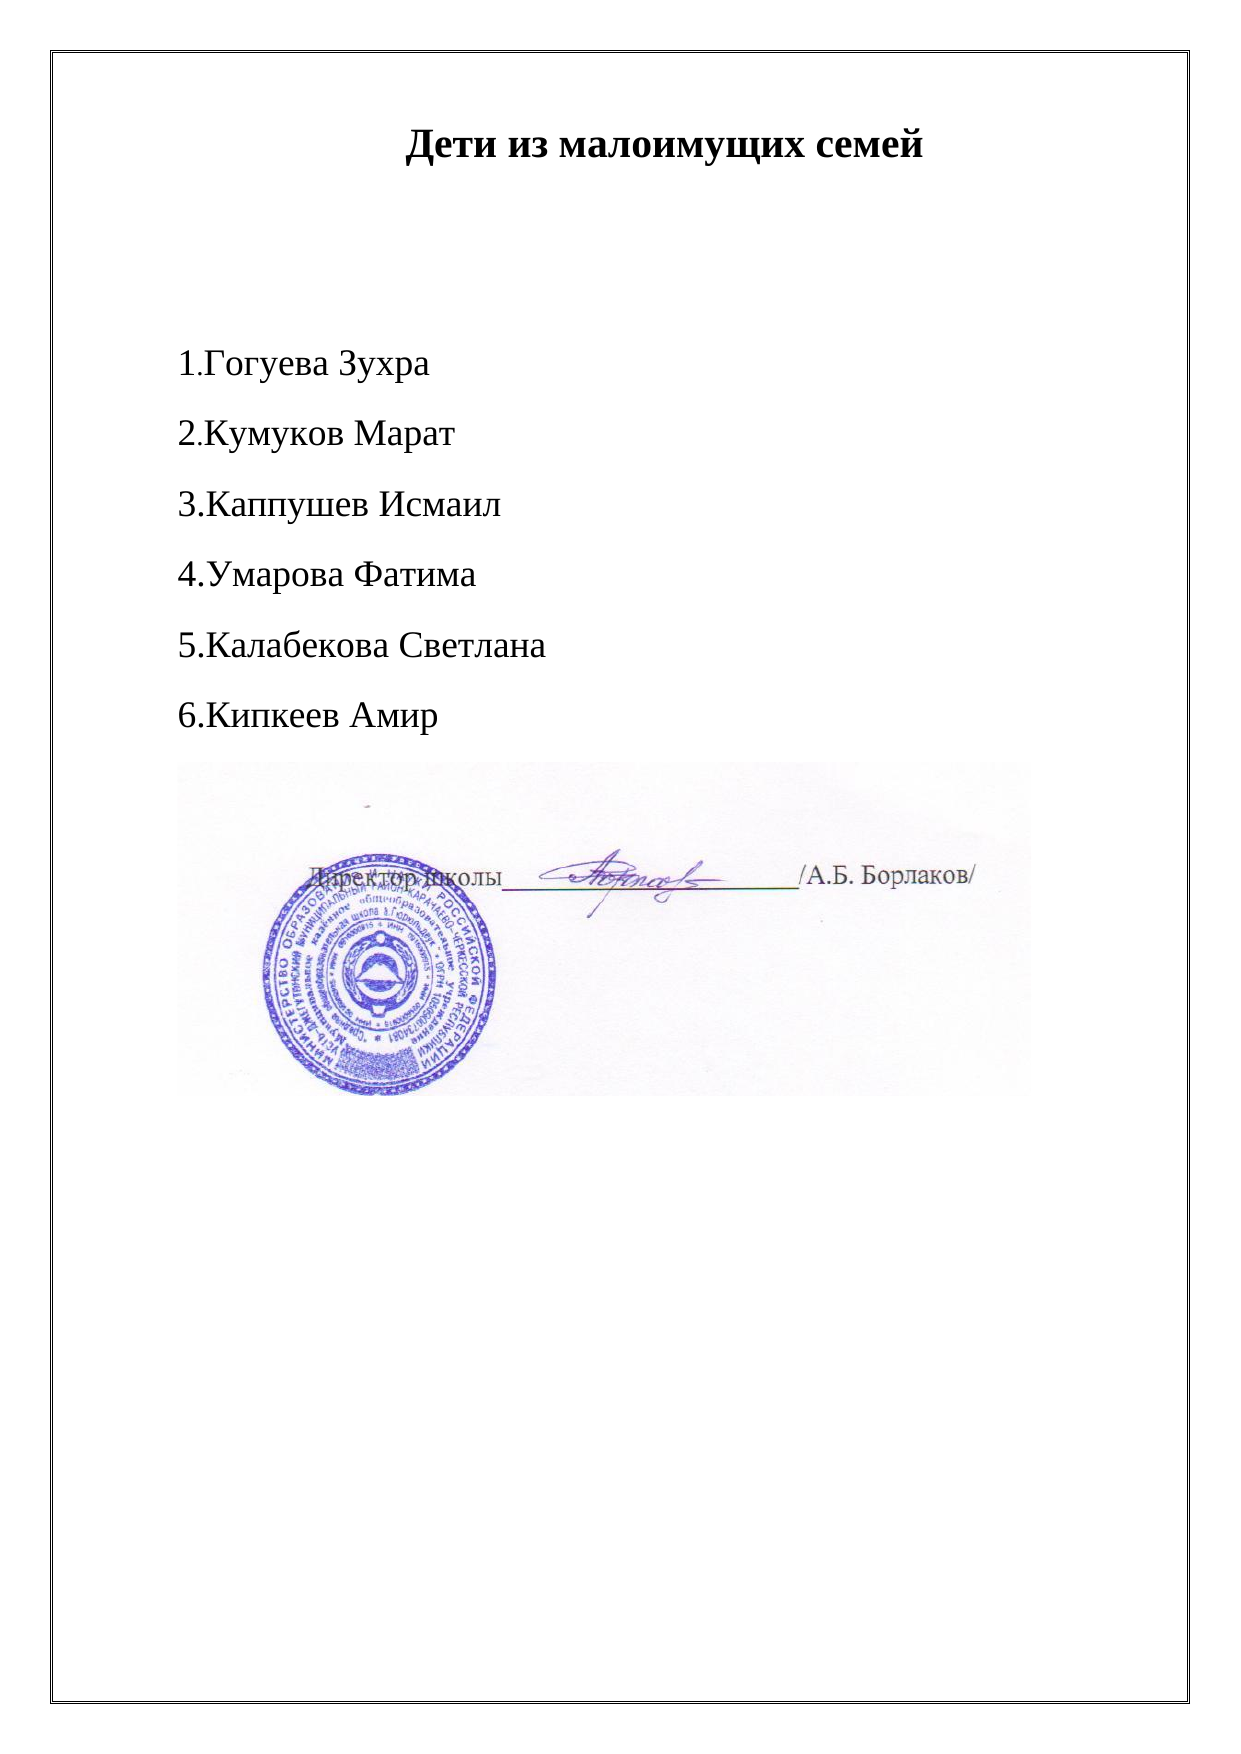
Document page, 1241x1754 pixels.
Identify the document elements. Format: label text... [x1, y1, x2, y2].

picture [177, 762, 1032, 1096]
text 2.Кумуков Марат [177, 411, 1152, 454]
text 1.Гогуева Зухра [177, 340, 1152, 383]
text 3.Каппушев Исмаил [177, 481, 1152, 524]
text Дети из малоимущих семей [177, 118, 1152, 166]
text 4.Умарова Фатима [177, 552, 1152, 595]
text 6.Кипкеев Амир [177, 692, 1152, 736]
text 5.Калабекова Светлана [177, 622, 1152, 665]
